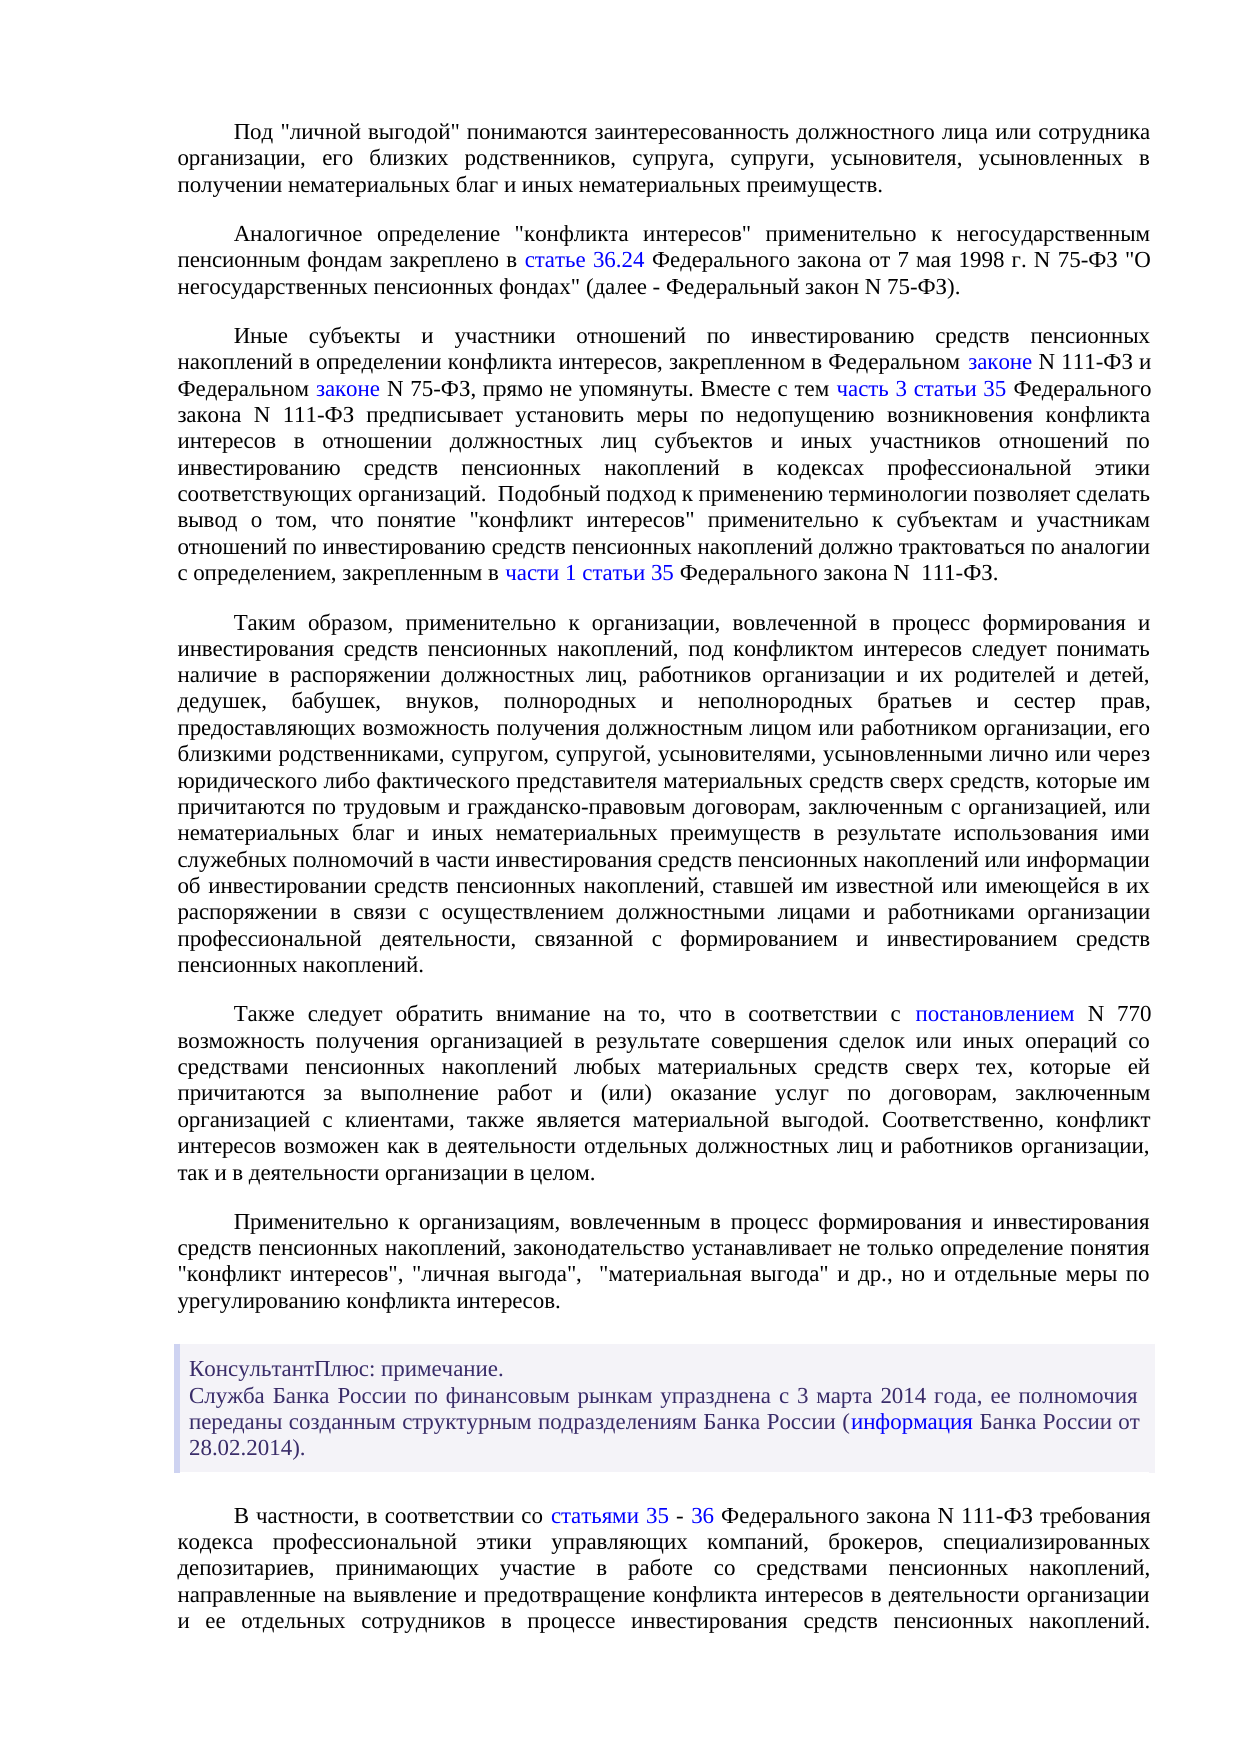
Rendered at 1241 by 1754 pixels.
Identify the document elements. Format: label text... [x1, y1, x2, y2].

text Таким образом, применительно к организации, вовлеченной в процесс формирования и инвестирования средств пенсионных накоплений, под конфликтом интересов следует понимать наличие в распоряжении должностных лиц, работников организации и их родителей и детей, дедушек, бабушек, внуков, полнородных и неполнородных братьев и сестер прав, предоставляющих возможность получения должностным лицом или работником организации, его близкими родственниками, супругом, супругой, усыновителями, усыновленными лично или через юридического либо фактического представителя материальных средств сверх средств, которые им причитаются по трудовым и гражданско-правовым договорам, заключенным с организацией, или нематериальных благ и иных нематериальных преимуществ в результате использования ими служебных полномочий в части инвестирования средств пенсионных накоплений или информации об инвестировании средств пенсионных накоплений, ставшей им известной или имеющейся в их распоряжении в связи с осуществлением должностными лицами и работниками организации профессиональной деятельности, связанной с формированием и инвестированием средств пенсионных накоплений. [177, 608, 1152, 977]
text Применительно к организациям, вовлеченным в процесс формирования и инвестирования средств пенсионных накоплений, законодательство устанавливает не только определение понятия "конфликт интересов", "личная выгода", "материальная выгода" и др., но и отдельные меры по урегулированию конфликта интересов. [177, 1208, 1152, 1313]
text Аналогичное определение "конфликта интересов" применительно к негосударственным пенсионным фондам закреплено в статье 36.24 Федерального закона от 7 мая 1998 г. N 75-ФЗ "О негосударственных пенсионных фондах" (далее - Федеральный закон N 75-ФЗ). [177, 220, 1152, 299]
table_header КонсультантПлюс: примечание. Служба Банка России по финансовым рынкам упразднена с 3 марта 2014 года, ее полномочия переданы созданным структурным подразделениям Банка России (информация Банка России от 28.02.2014). [180, 1344, 1149, 1472]
text Иные субъекты и участники отношений по инвестированию средств пенсионных накоплений в определении конфликта интересов, закрепленном в Федеральном законе N 111-ФЗ и Федеральном законе N 75-ФЗ, прямо не упомянуты. Вместе с тем часть 3 статьи 35 Федерального закона N 111-ФЗ предписывает установить меры по недопущению возникновения конфликта интересов в отношении должностных лиц субъектов и иных участников отношений по инвестированию средств пенсионных накоплений в кодексах профессиональной этики соответствующих организаций. Подобный подход к применению терминологии позволяет сделать вывод о том, что понятие "конфликт интересов" применительно к субъектам и участникам отношений по инвестированию средств пенсионных накоплений должно трактоваться по аналогии с определением, закрепленным в части 1 статьи 35 Федерального закона N 111-ФЗ. [177, 322, 1152, 586]
text Также следует обратить внимание на то, что в соответствии с постановлением N 770 возможность получения организацией в результате совершения сделок или иных операций со средствами пенсионных накоплений любых материальных средств сверх тех, которые ей причитаются за выполнение работ и (или) оказание услуг по договорам, заключенным организацией с клиентами, также является материальной выгодой. Соответственно, конфликт интересов возможен как в деятельности отдельных должностных лиц и работников организации, так и в деятельности организации в целом. [177, 1000, 1152, 1185]
text Под "личной выгодой" понимаются заинтересованность должностного лица или сотрудника организации, его близких родственников, супруга, супруги, усыновителя, усыновленных в получении нематериальных благ и иных нематериальных преимуществ. [177, 118, 1152, 197]
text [177, 1502, 1152, 1633]
